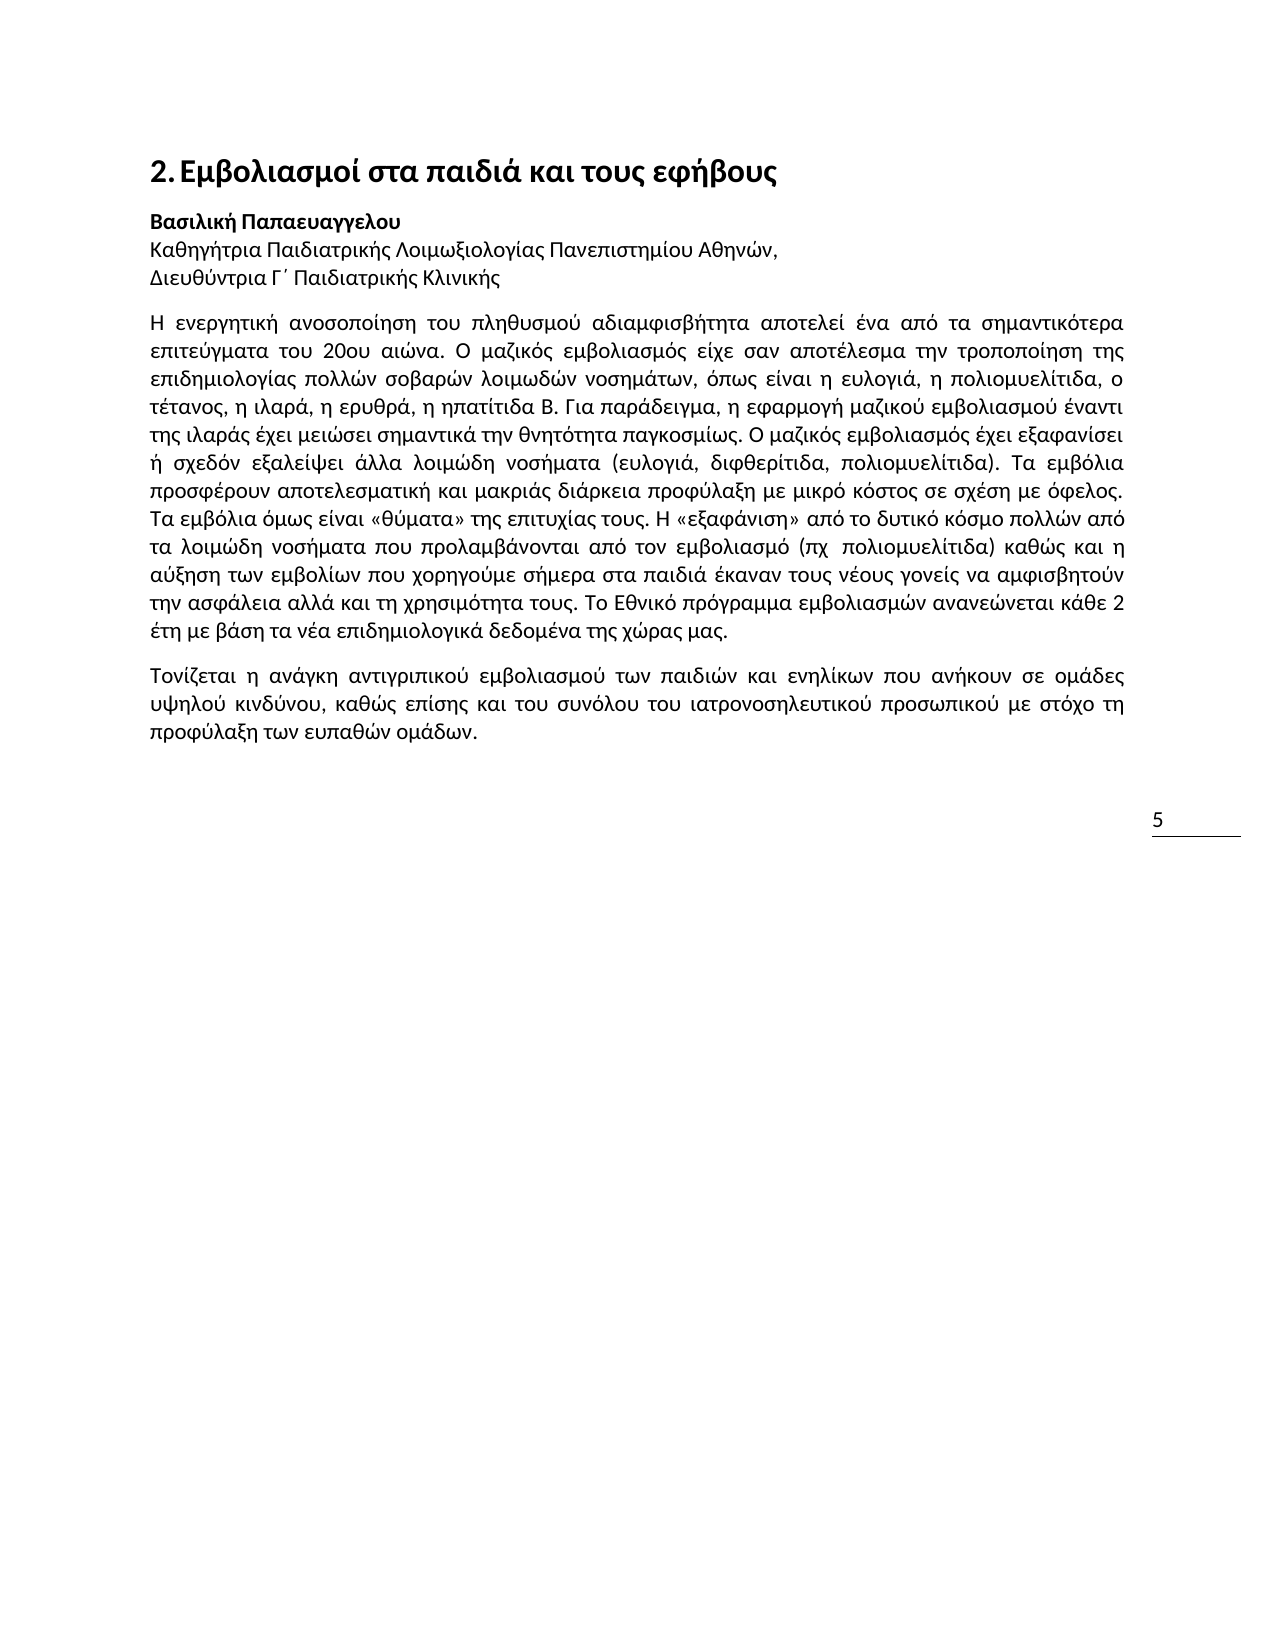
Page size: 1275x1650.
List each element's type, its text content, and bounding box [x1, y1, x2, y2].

list Εμβολιασμοί στα παιδιά και τους εφήβους [150, 150, 1125, 191]
text Καθηγήτρια Παιδιατρικής Λοιμωξιολογίας Πανεπιστημίου Αθηνών, [150, 235, 1125, 263]
text Βασιλική Παπαευαγγελου [150, 207, 1125, 235]
text Τονίζεται η ανάγκη αντιγριπικού εμβολιασμού των παιδιών και ενηλίκων που ανήκουν σε ομάδες υψηλού κινδύνου, καθώς επίσης και του συνόλου του ιατρονοσηλευτικού προσωπικού με στόχο τη προφύλαξη των ευπαθών ομάδων. [150, 661, 1125, 745]
text Διευθύντρια Γ΄ Παιδιατρικής Κλινικής [150, 263, 1125, 291]
text Η ενεργητική ανοσοποίηση του πληθυσμού αδιαμφισβήτητα αποτελεί ένα από τα σημαντικότερα επιτεύγματα του 20ου αιώνα. Ο μαζικός εμβολιασμός είχε σαν αποτέλεσμα την τροποποίηση της επιδημιολογίας πολλών σοβαρών λοιμωδών νοσημάτων, όπως είναι η ευλογιά, η πολιομυελίτιδα, ο τέτανος, η ιλαρά, η ερυθρά, η ηπατίτιδα Β. Για παράδειγμα, η εφαρμογή μαζικού εμβολιασμού έναντι της ιλαράς έχει μειώσει σημαντικά την θνητότητα παγκοσμίως. Ο μαζικός εμβολιασμός έχει εξαφανίσει ή σχεδόν εξαλείψει άλλα λοιμώδη νοσήματα (ευλογιά, διφθερίτιδα, πολιομυελίτιδα). Τα εμβόλια προσφέρουν αποτελεσματική και μακριάς διάρκεια προφύλαξη με μικρό κόστος σε σχέση με όφελος. Τα εμβόλια όμως είναι «θύματα» της επιτυχίας τους. Η «εξαφάνιση» από το δυτικό κόσμο πολλών από τα λοιμώδη νοσήματα που προλαμβάνονται από τον εμβολιασμό (πχ πολιομυελίτιδα) καθώς και η αύξηση των εμβολίων που χορηγούμε σήμερα στα παιδιά έκαναν τους νέους γονείς να αμφισβητούν την ασφάλεια αλλά και τη χρησιμότητα τους. Το Εθνικό πρόγραμμα εμβολιασμών ανανεώνεται κάθε 2 έτη με βάση τα νέα επιδημιολογικά δεδομένα της χώρας μας. [150, 308, 1125, 644]
